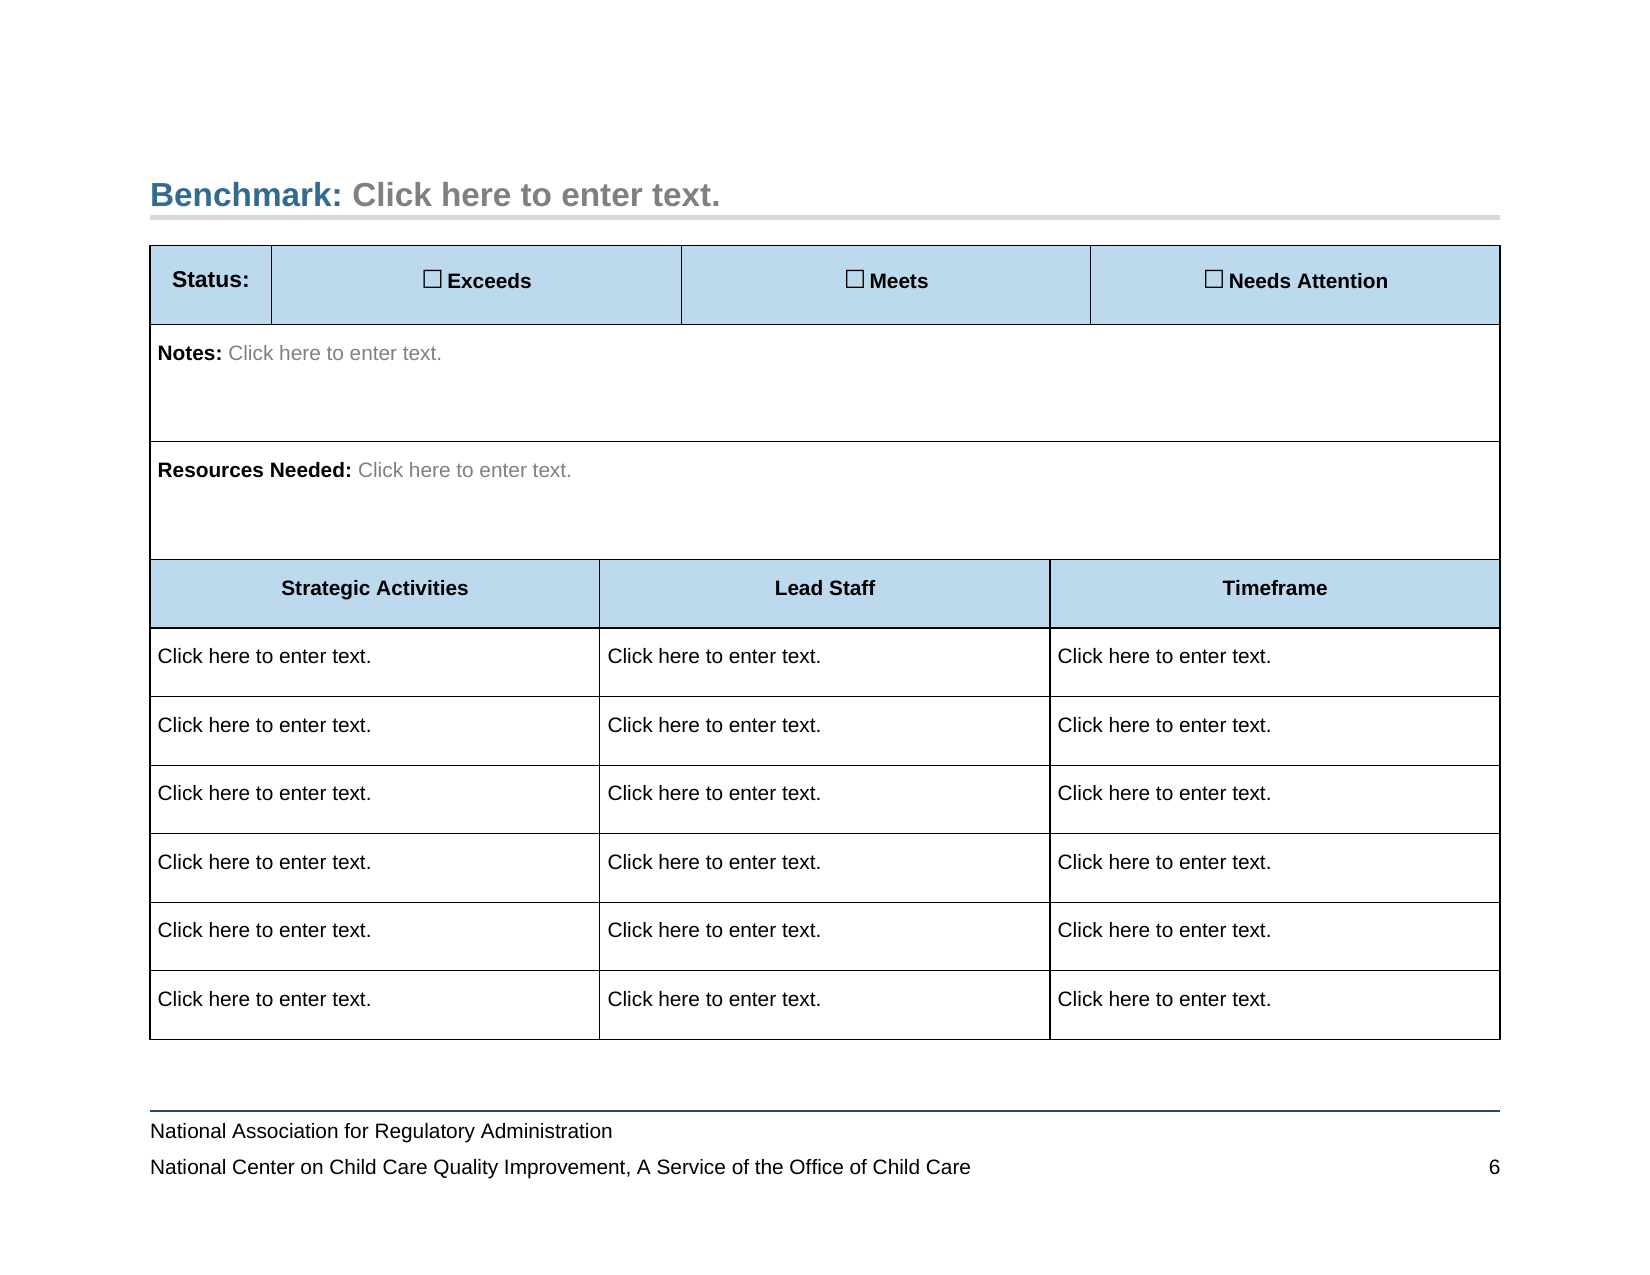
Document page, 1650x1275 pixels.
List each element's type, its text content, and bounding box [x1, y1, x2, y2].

table_header Needs Attention [1091, 246, 1499, 324]
subtitle Benchmark: [150, 175, 1500, 215]
table_header Exceeds [272, 246, 681, 324]
table_cell Resources Needed: [151, 442, 1499, 559]
table_header Meets [682, 246, 1090, 324]
table_header Status: [151, 246, 271, 324]
table_cell Timeframe [1051, 560, 1499, 627]
table_cell Notes: [151, 325, 1499, 441]
table_cell Strategic Activities [151, 560, 599, 627]
table_cell Lead Staff [600, 560, 1049, 627]
